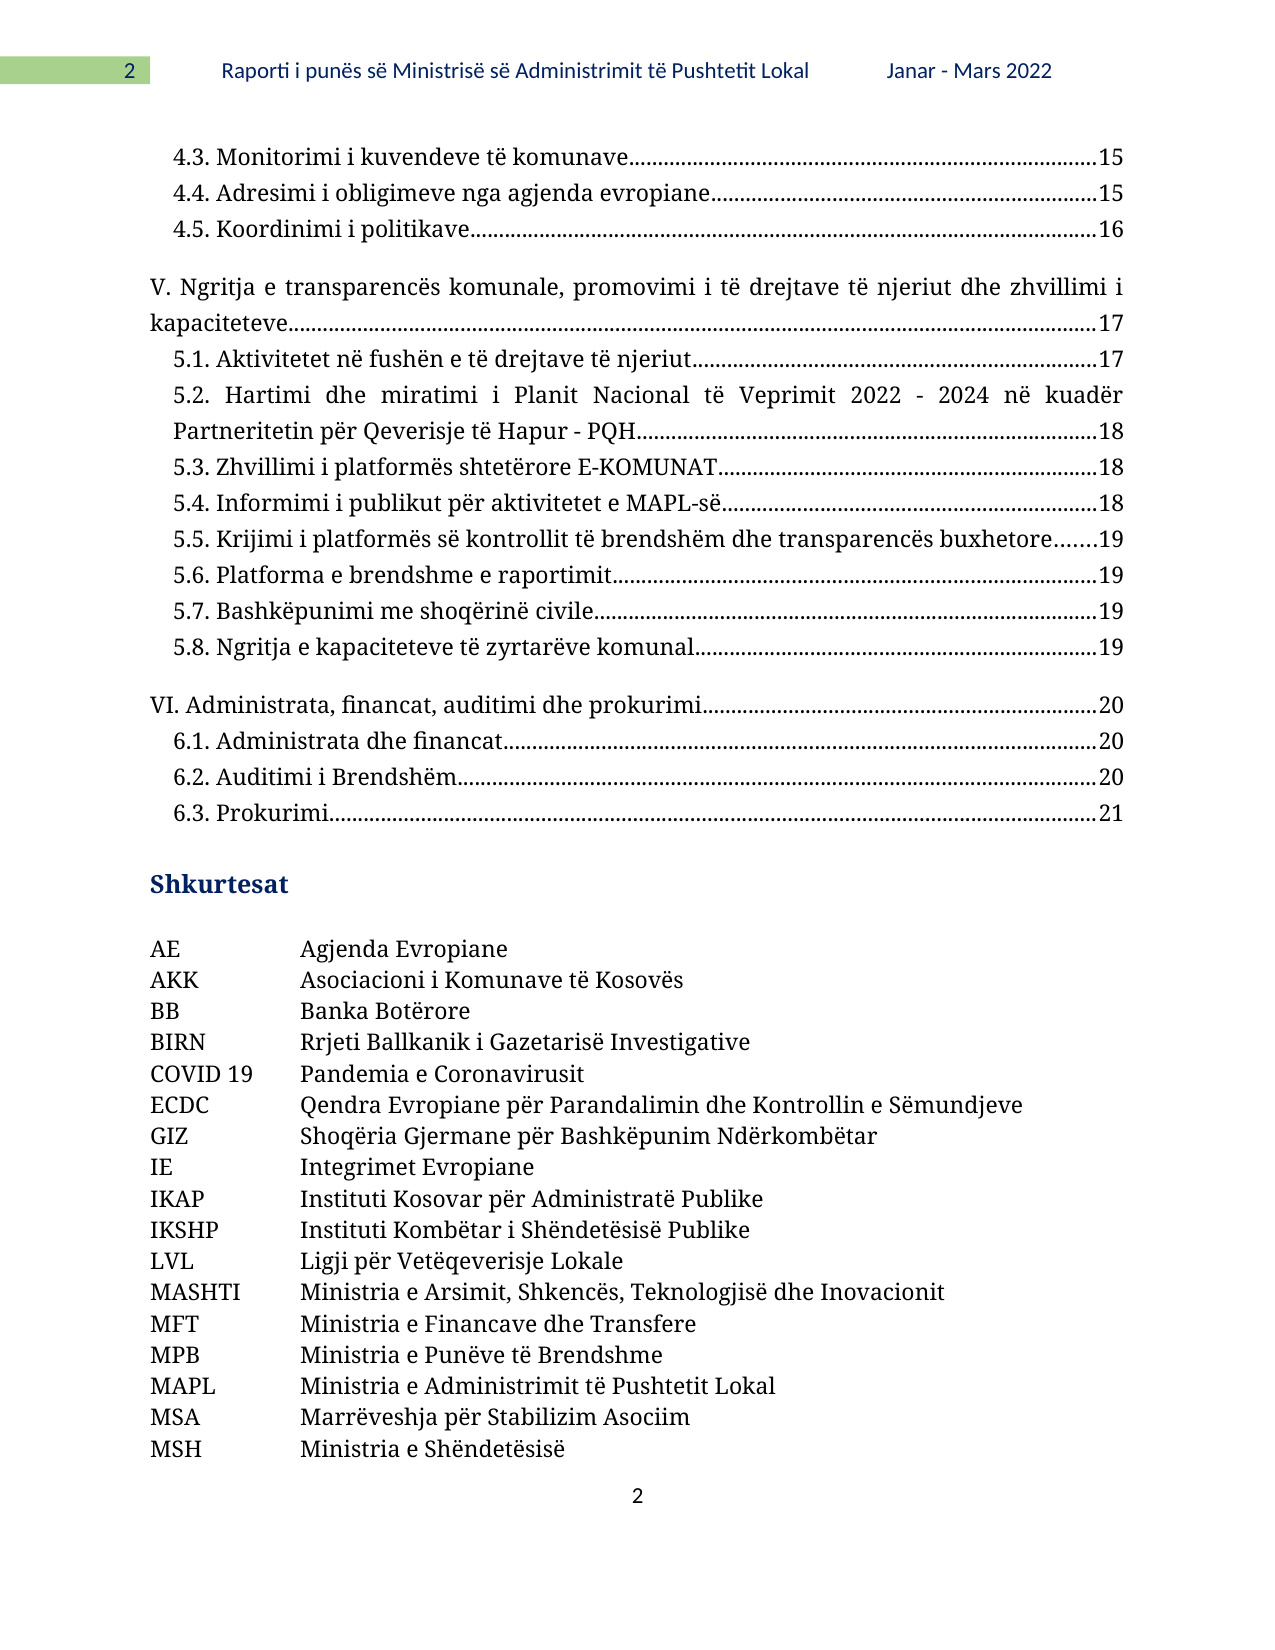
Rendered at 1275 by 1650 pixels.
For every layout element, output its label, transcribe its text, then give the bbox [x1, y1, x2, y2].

text MPB Ministria e Punëve të Brendshme [150, 1339, 1125, 1370]
text COVID 19 Pandemia e Coronavirusit [150, 1057, 1125, 1089]
text BB Banka Botërore [150, 995, 1125, 1026]
text MFT Ministria e Financave dhe Transfere [150, 1307, 1125, 1339]
subtitle Shkurtesat [150, 867, 1125, 901]
text GIZ Shoqëria Gjermane për Bashkëpunim Ndërkombëtar [150, 1120, 1125, 1151]
text IKSHP Instituti Kombëtar i Shëndetësisë Publike [150, 1214, 1125, 1245]
text MAPL Ministria e Administrimit të Pushtetit Lokal [150, 1370, 1125, 1401]
text AKK Asociacioni i Komunave të Kosovës [150, 964, 1125, 995]
text MASHTI Ministria e Arsimit, Shkencës, Teknologjisë dhe Inovacionit [150, 1276, 1125, 1307]
text ECDC Qendra Evropiane për Parandalimin dhe Kontrollin e Sëmundjeve [150, 1089, 1125, 1120]
text IKAP Instituti Kosovar për Administratë Publike [150, 1182, 1125, 1214]
text AE Agjenda Evropiane [150, 932, 1125, 964]
text IE Integrimet Evropiane [150, 1151, 1125, 1182]
text BIRN Rrjeti Ballkanik i Gazetarisë Investigative [150, 1026, 1125, 1057]
text MSA Marrëveshja për Stabilizim Asociim [150, 1401, 1125, 1432]
text LVL Ligji për Vetëqeverisje Lokale [150, 1245, 1125, 1276]
text MSH Ministria e Shëndetësisë [150, 1432, 1125, 1464]
